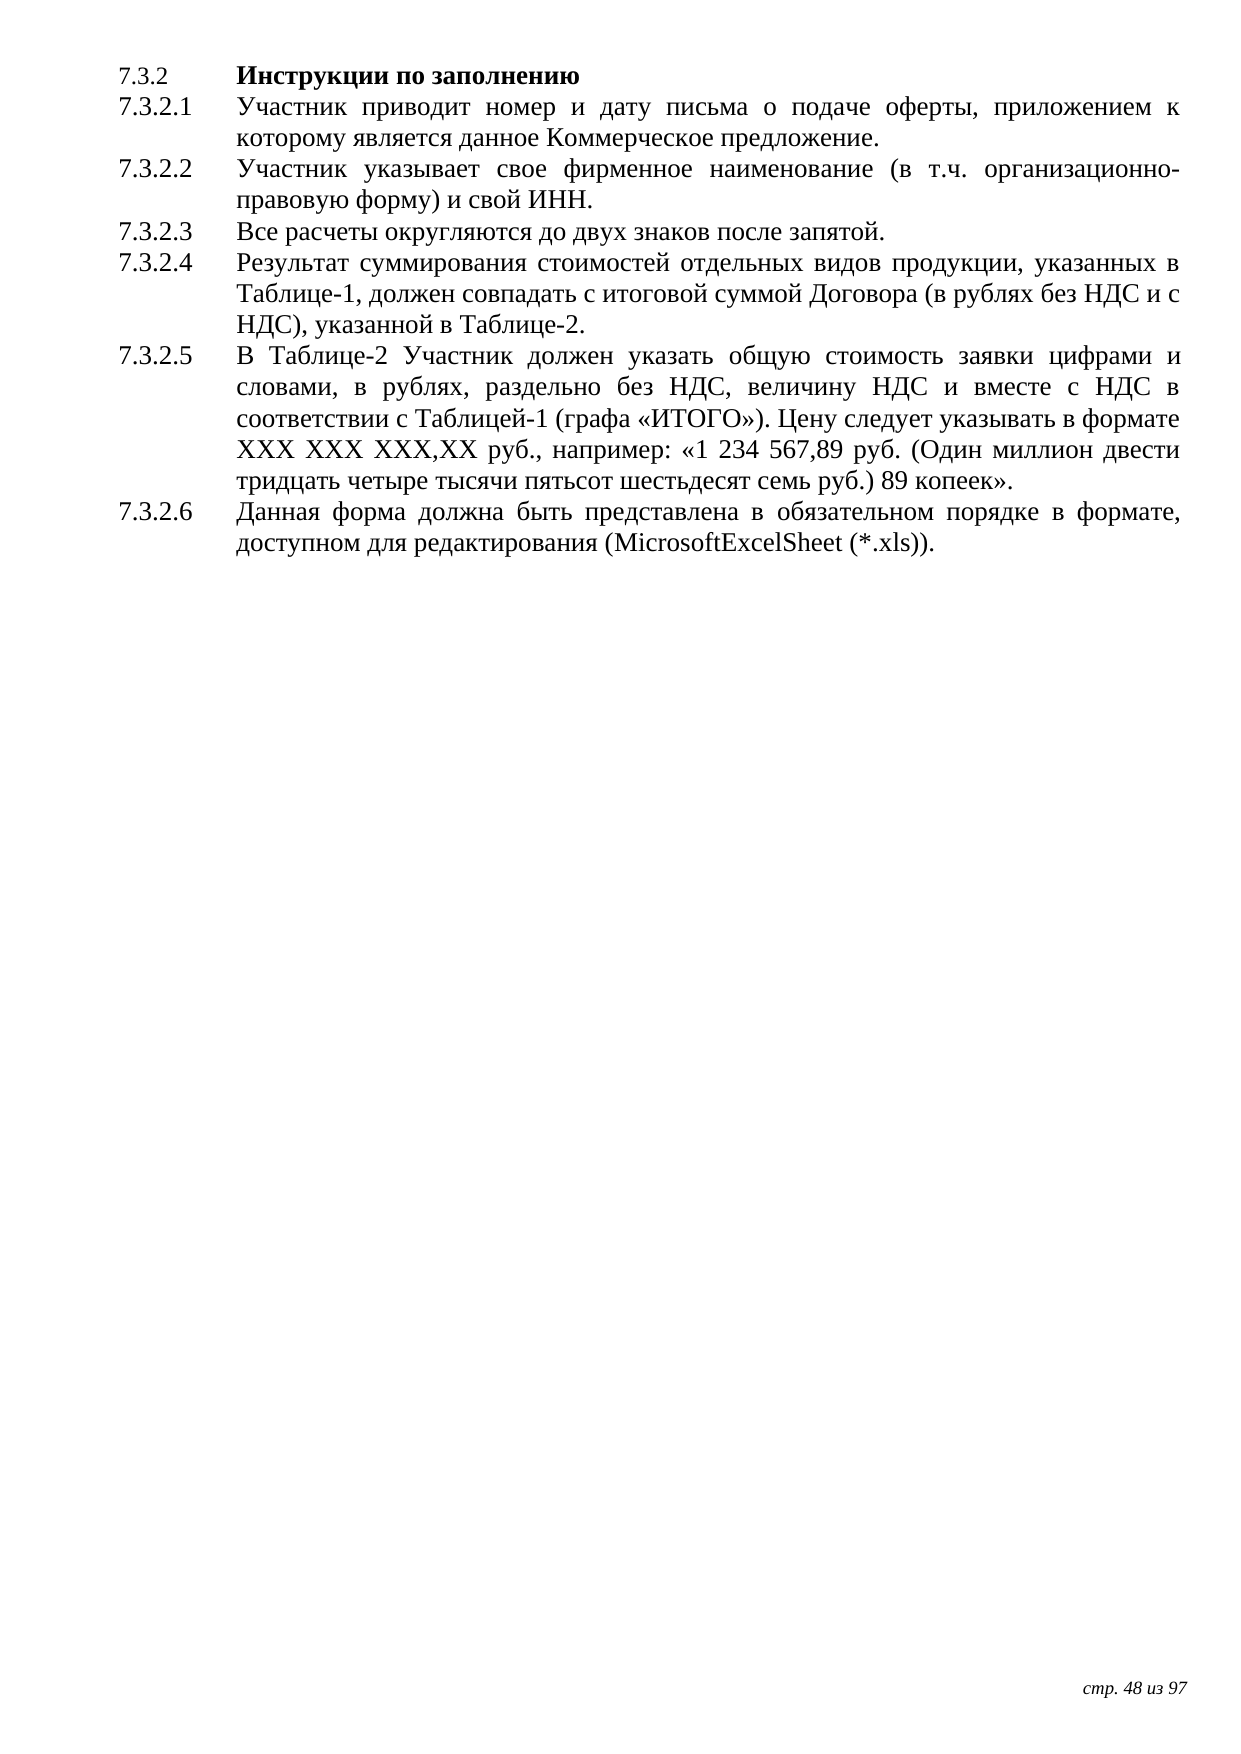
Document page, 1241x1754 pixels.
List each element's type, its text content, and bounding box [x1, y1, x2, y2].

text В Таблице-2 Участник должен указать общую стоимость заявки цифрами и словами, в рублях, раздельно без НДС, величину НДС и вместе с НДС в соответствии с Таблицей-1 (графа «ИТОГО»). Цену следует указывать в формате ХХХ ХХХ ХХХ,ХХ руб., например: «1 234 567,89 руб. (Один миллион двести тридцать четыре тысячи пятьсот шестьдесят семь руб.) 89 копеек». [118, 339, 1181, 495]
text Результат суммирования стоимостей отдельных видов продукции, указанных в Таблице-1, должен совпадать с итоговой суммой Договора (в рублях без НДС и с НДС), указанной в Таблице-2. [118, 246, 1181, 339]
text Данная форма должна быть представлена в обязательном порядке в формате, доступном для редактирования (MicrosoftExcelSheet (*.xls)). [118, 495, 1181, 557]
text Все расчеты округляются до двух знаков после запятой. [118, 215, 1181, 246]
text Участник указывает свое фирменное наименование (в т.ч. организационно-правовую форму) и свой ИНН. [118, 152, 1181, 215]
text Участник приводит номер и дату письма о подаче оферты, приложением к которому является данное Коммерческое предложение. [118, 90, 1181, 152]
text Инструкции по заполнению [118, 59, 1181, 90]
